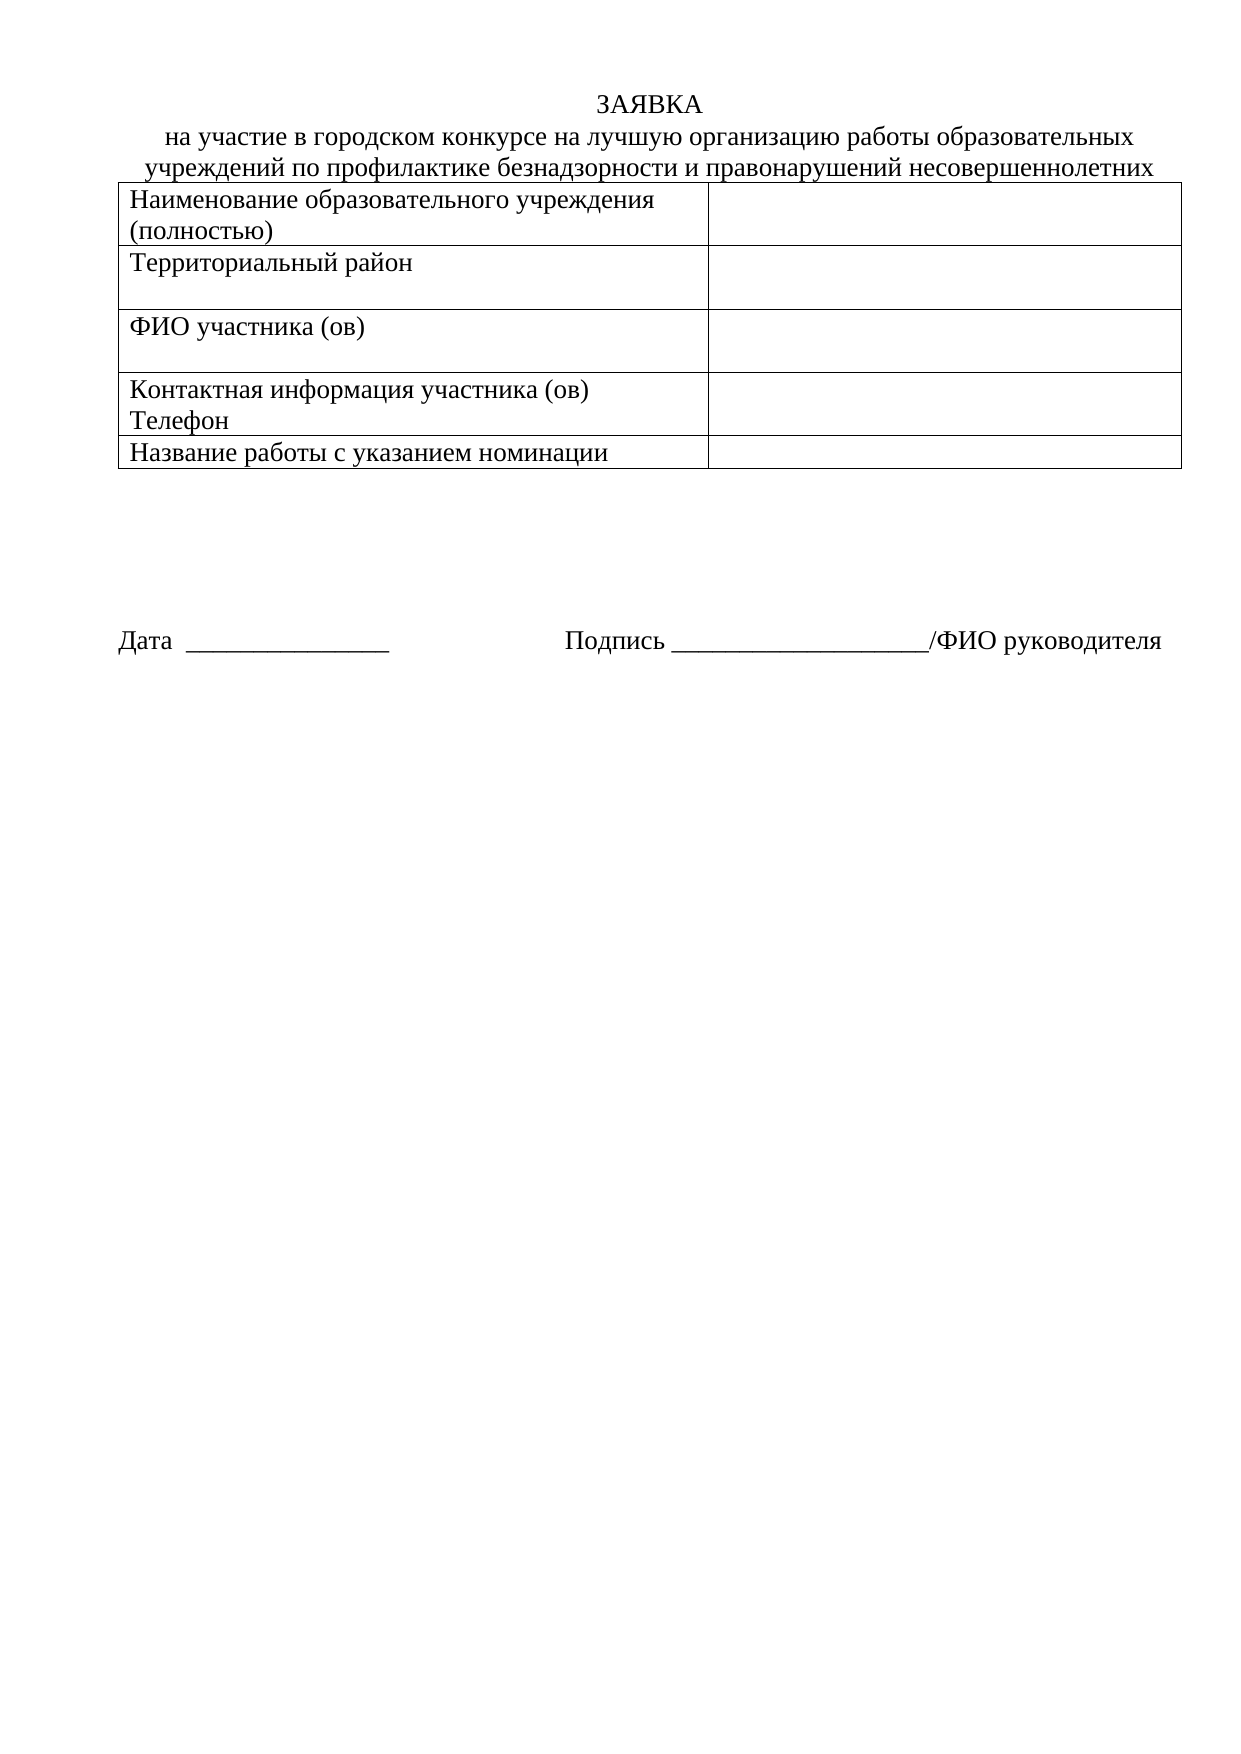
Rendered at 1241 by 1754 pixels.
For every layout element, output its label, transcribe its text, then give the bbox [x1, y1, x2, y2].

table_cell Территориальный район [119, 246, 708, 309]
text Дата _______________ Подпись ___________________/ФИО руководителя [118, 624, 1181, 656]
table_header Наименование образовательного учреждения (полностью) [119, 183, 708, 245]
table_cell Контактная информация участника (ов) Телефон [119, 373, 708, 435]
table_cell [709, 310, 1181, 372]
table_header [709, 183, 1181, 245]
table_cell [709, 436, 1181, 468]
table_cell [709, 373, 1181, 435]
text на участие в городском конкурсе на лучшую организацию работы образовательных учреждений по профилактике безнадзорности и правонарушений несовершеннолетних [118, 120, 1181, 182]
table_cell Название работы с указанием номинации [119, 436, 708, 468]
text ЗАЯВКА [118, 89, 1181, 120]
table_cell [709, 246, 1181, 309]
table_cell ФИО участника (ов) [119, 310, 708, 372]
